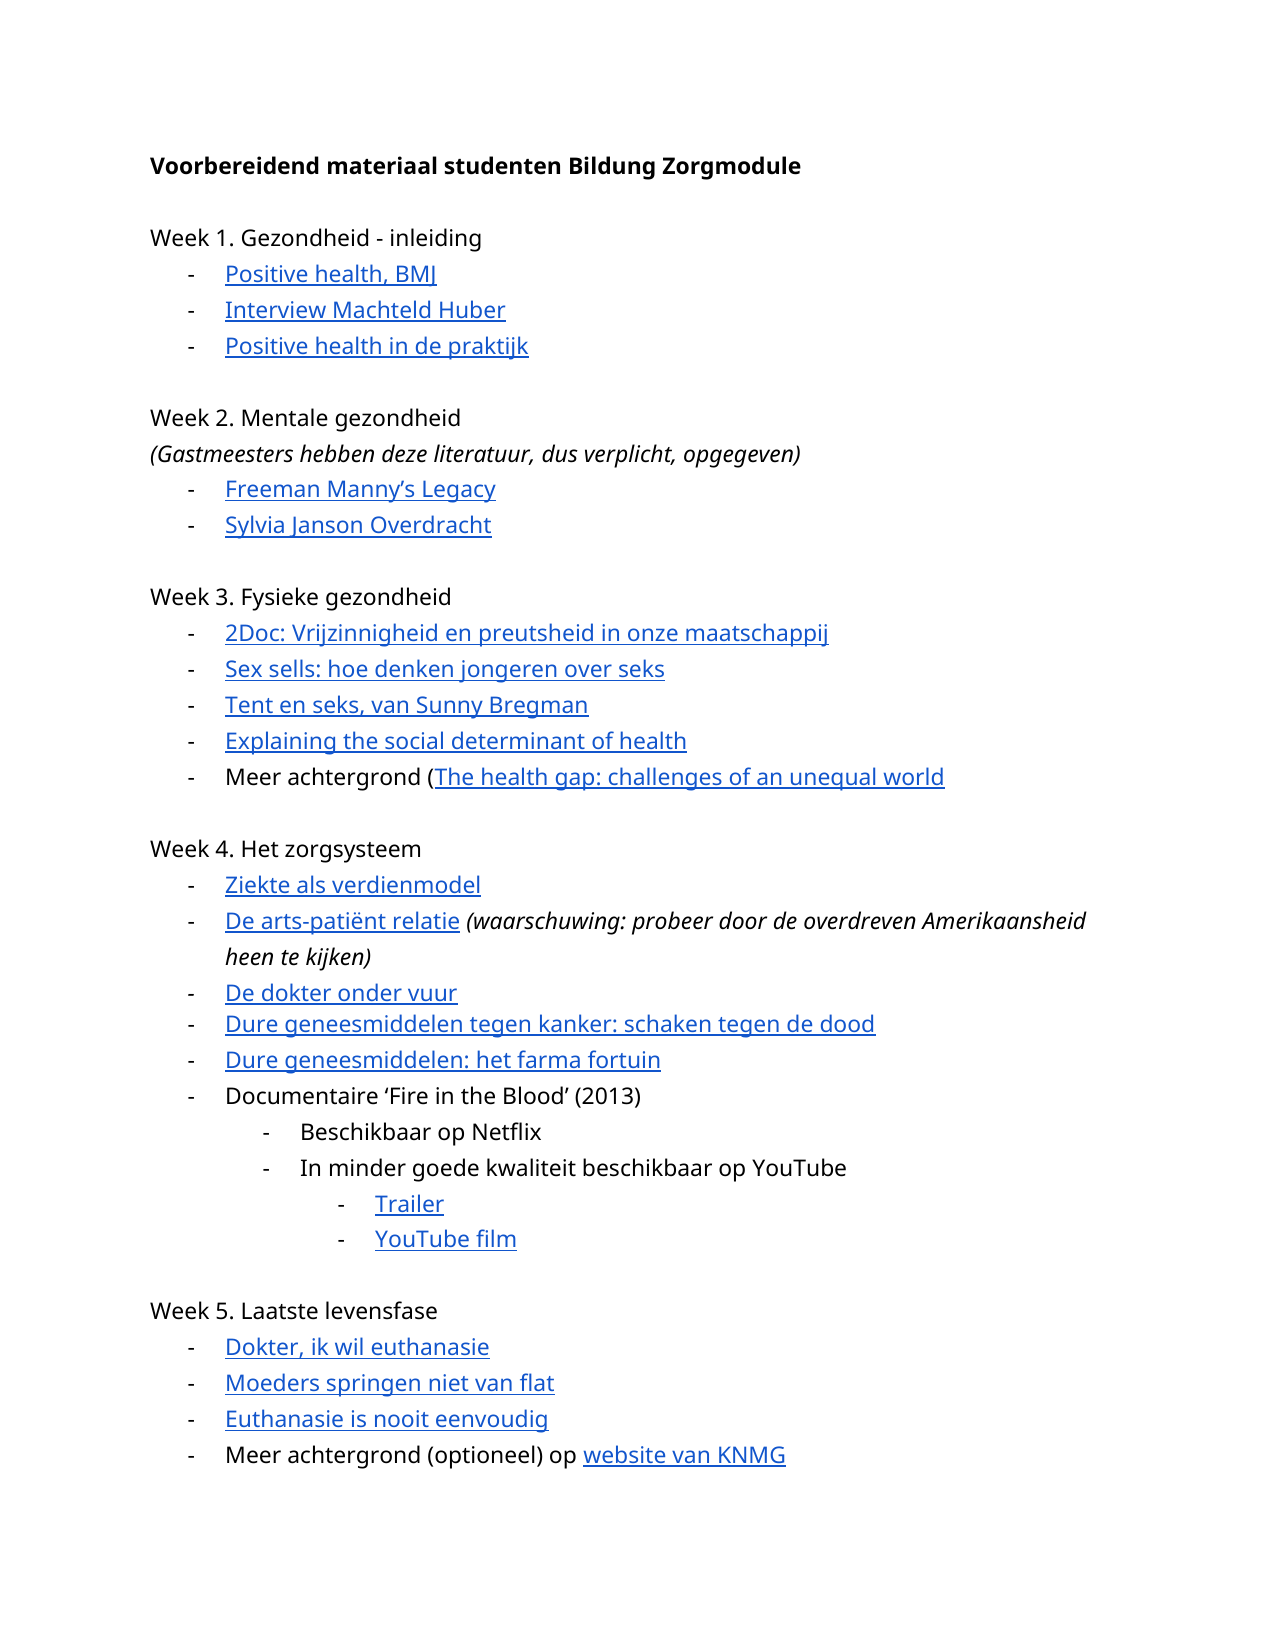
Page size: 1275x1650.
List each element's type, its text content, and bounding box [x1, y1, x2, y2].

list Positive health, BMJ [187, 258, 1125, 289]
list Meer achtergrond (The health gap: challenges of an unequal world [187, 761, 1125, 792]
list Tent en seks, van Sunny Bregman [187, 689, 1125, 720]
list YouTube film [337, 1223, 1125, 1255]
list Beschikbaar op Netflix [262, 1116, 1125, 1147]
list Dure geneesmiddelen: het farma fortuin [187, 1044, 1125, 1075]
list Sylvia Janson Overdracht [187, 509, 1125, 541]
list Interview Machteld Huber [187, 294, 1125, 325]
list Trailer [337, 1187, 1125, 1219]
list Dure geneesmiddelen tegen kanker: schaken tegen de dood [187, 1008, 1125, 1039]
list De dokter onder vuur [187, 977, 1125, 1008]
list Meer achtergrond (optioneel) op website van KNMG [187, 1439, 1125, 1470]
list Dokter, ik wil euthanasie [187, 1331, 1125, 1362]
list In minder goede kwaliteit beschikbaar op YouTube [262, 1152, 1125, 1183]
list Freeman Manny’s Legacy [187, 473, 1125, 505]
list Moeders springen niet van flat [187, 1367, 1125, 1398]
text Week 3. Fysieke gezondheid [150, 581, 1125, 612]
list Explaining the social determinant of health [187, 725, 1125, 756]
list De arts-patiënt relatie (waarschuwing: probeer door de overdreven Amerikaansheid heen te kijken) [187, 905, 1125, 972]
text Week 5. Laatste levensfase [150, 1295, 1125, 1327]
list Ziekte als verdienmodel [187, 869, 1125, 900]
text Week 4. Het zorgsysteem [150, 833, 1125, 864]
list Documentaire ‘Fire in the Blood’ (2013) [187, 1080, 1125, 1111]
list Sex sells: hoe denken jongeren over seks [187, 653, 1125, 684]
text (Gastmeesters hebben deze literatuur, dus verplicht, opgegeven) [150, 437, 1125, 469]
text Voorbereidend materiaal studenten Bildung Zorgmodule [150, 150, 1125, 181]
text Week 1. Gezondheid - inleiding [150, 222, 1125, 253]
list Euthanasie is nooit eenvoudig [187, 1403, 1125, 1434]
list 2Doc: Vrijzinnigheid en preutsheid in onze maatschappij [187, 617, 1125, 648]
list Positive health in de praktijk [187, 330, 1125, 361]
text Week 2. Mentale gezondheid [150, 402, 1125, 433]
